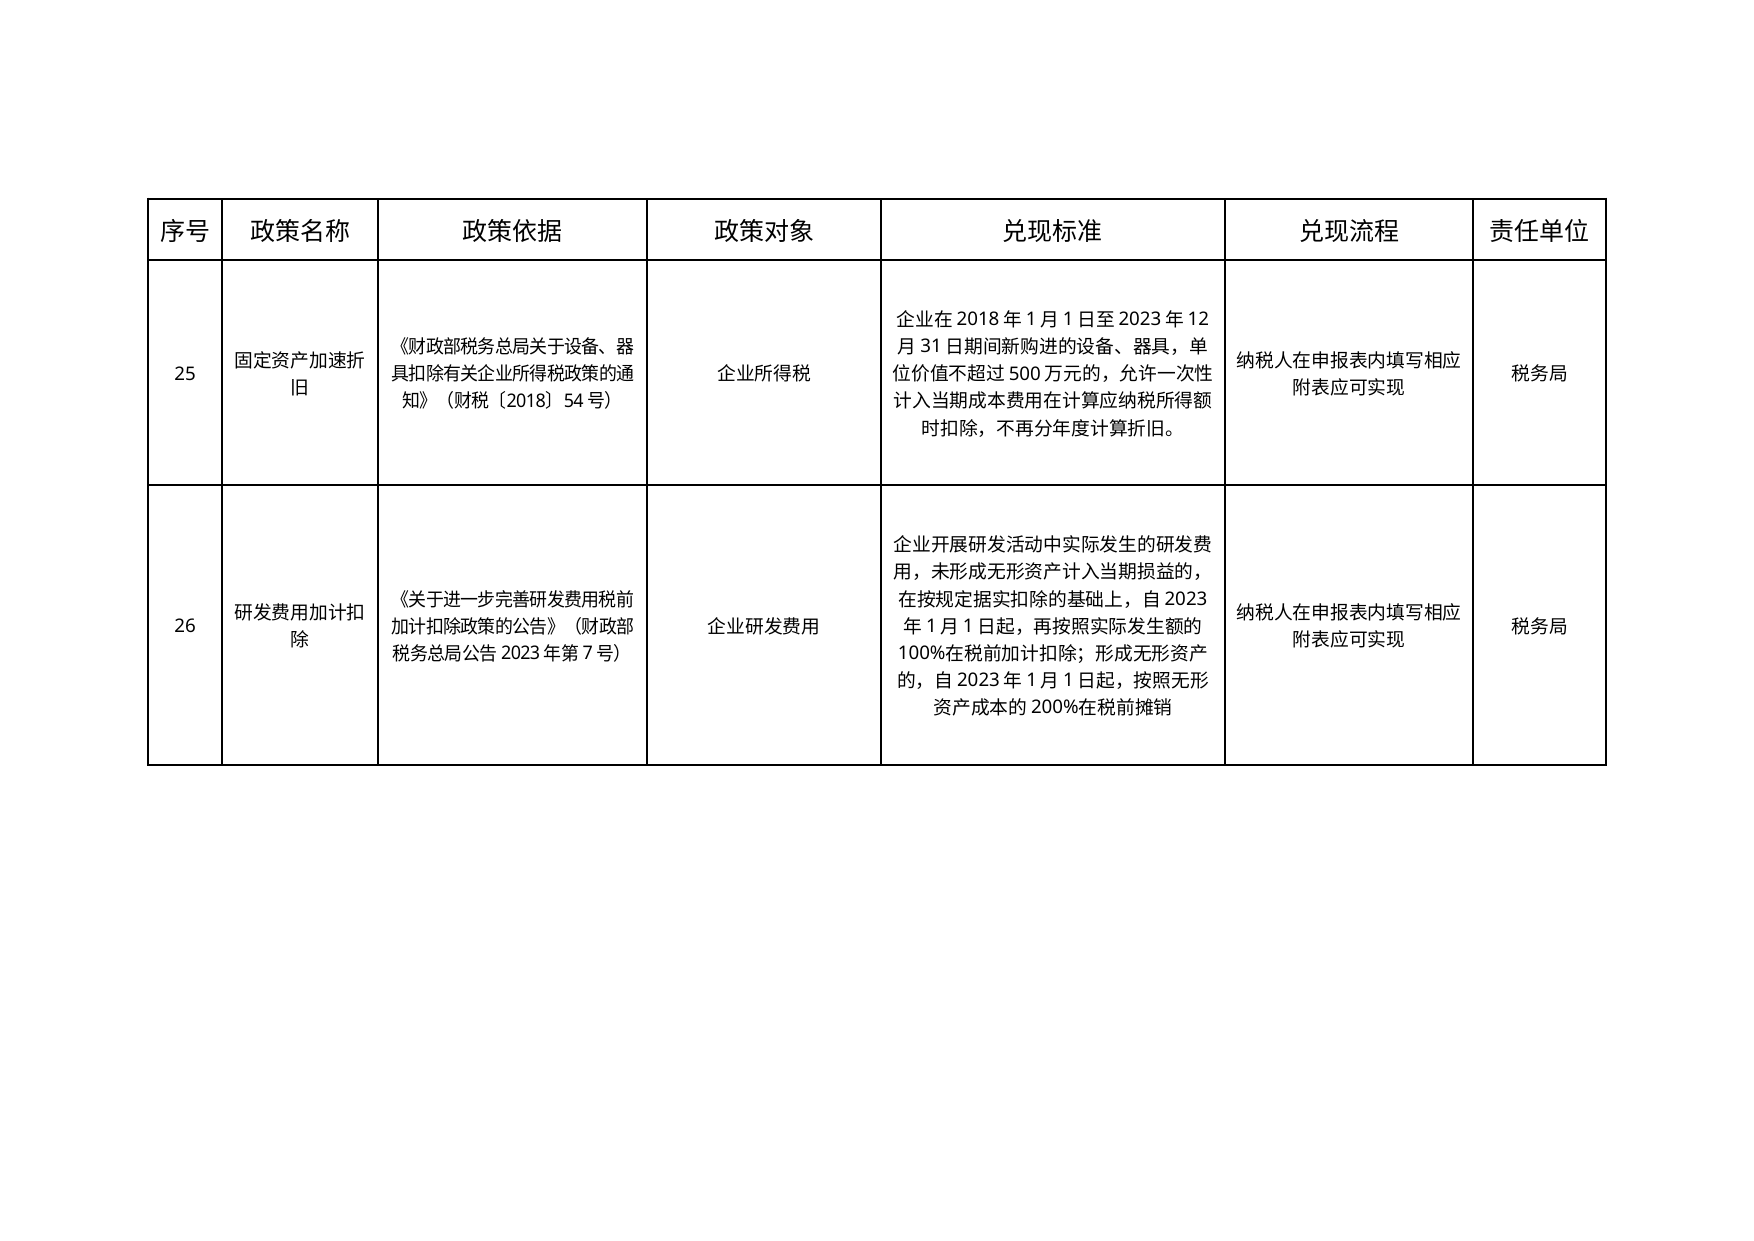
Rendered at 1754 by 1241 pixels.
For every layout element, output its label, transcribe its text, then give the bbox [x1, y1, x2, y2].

table_header 政策名称 [223, 200, 377, 259]
table_cell 25 [149, 261, 221, 484]
table_header 政策对象 [648, 200, 880, 259]
table_cell 《关于进一步完善研发费用税前加计扣除政策的公告》（财政部税务总局公告2023年第7号） [379, 486, 646, 764]
table_cell 26 [149, 486, 221, 764]
table_cell 研发费用加计扣除 [223, 486, 377, 764]
table_cell 企业开展研发活动中实际发生的研发费用，未形成无形资产计入当期损益的，在按规定据实扣除的基础上，自2023年1月1日起，再按照实际发生额的100%在税前加计扣除；形成无形资产的，自2023年1月1日起，按照无形资产成本的200%在税前摊销 [882, 486, 1224, 764]
table_header 兑现流程 [1226, 200, 1472, 259]
table_cell 《财政部税务总局关于设备、器具扣除有关企业所得税政策的通知》（财税〔2018〕54号） [379, 261, 646, 484]
table_cell 税务局 [1474, 486, 1605, 764]
table_cell 税务局 [1474, 261, 1605, 484]
table_cell 固定资产加速折旧 [223, 261, 377, 484]
table_cell 企业在2018年1月1日至2023年12月31日期间新购进的设备、器具，单位价值不超过500万元的，允许一次性计入当期成本费用在计算应纳税所得额时扣除，不再分年度计算折旧。 [882, 261, 1224, 484]
table_header 责任单位 [1474, 200, 1605, 259]
table_cell 企业研发费用 [648, 486, 880, 764]
table_cell 纳税人在申报表内填写相应附表应可实现 [1226, 486, 1472, 764]
table_header 兑现标准 [882, 200, 1224, 259]
table_cell 纳税人在申报表内填写相应附表应可实现 [1226, 261, 1472, 484]
table_header 序号 [149, 200, 221, 259]
table_header 政策依据 [379, 200, 646, 259]
table_cell 企业所得税 [648, 261, 880, 484]
